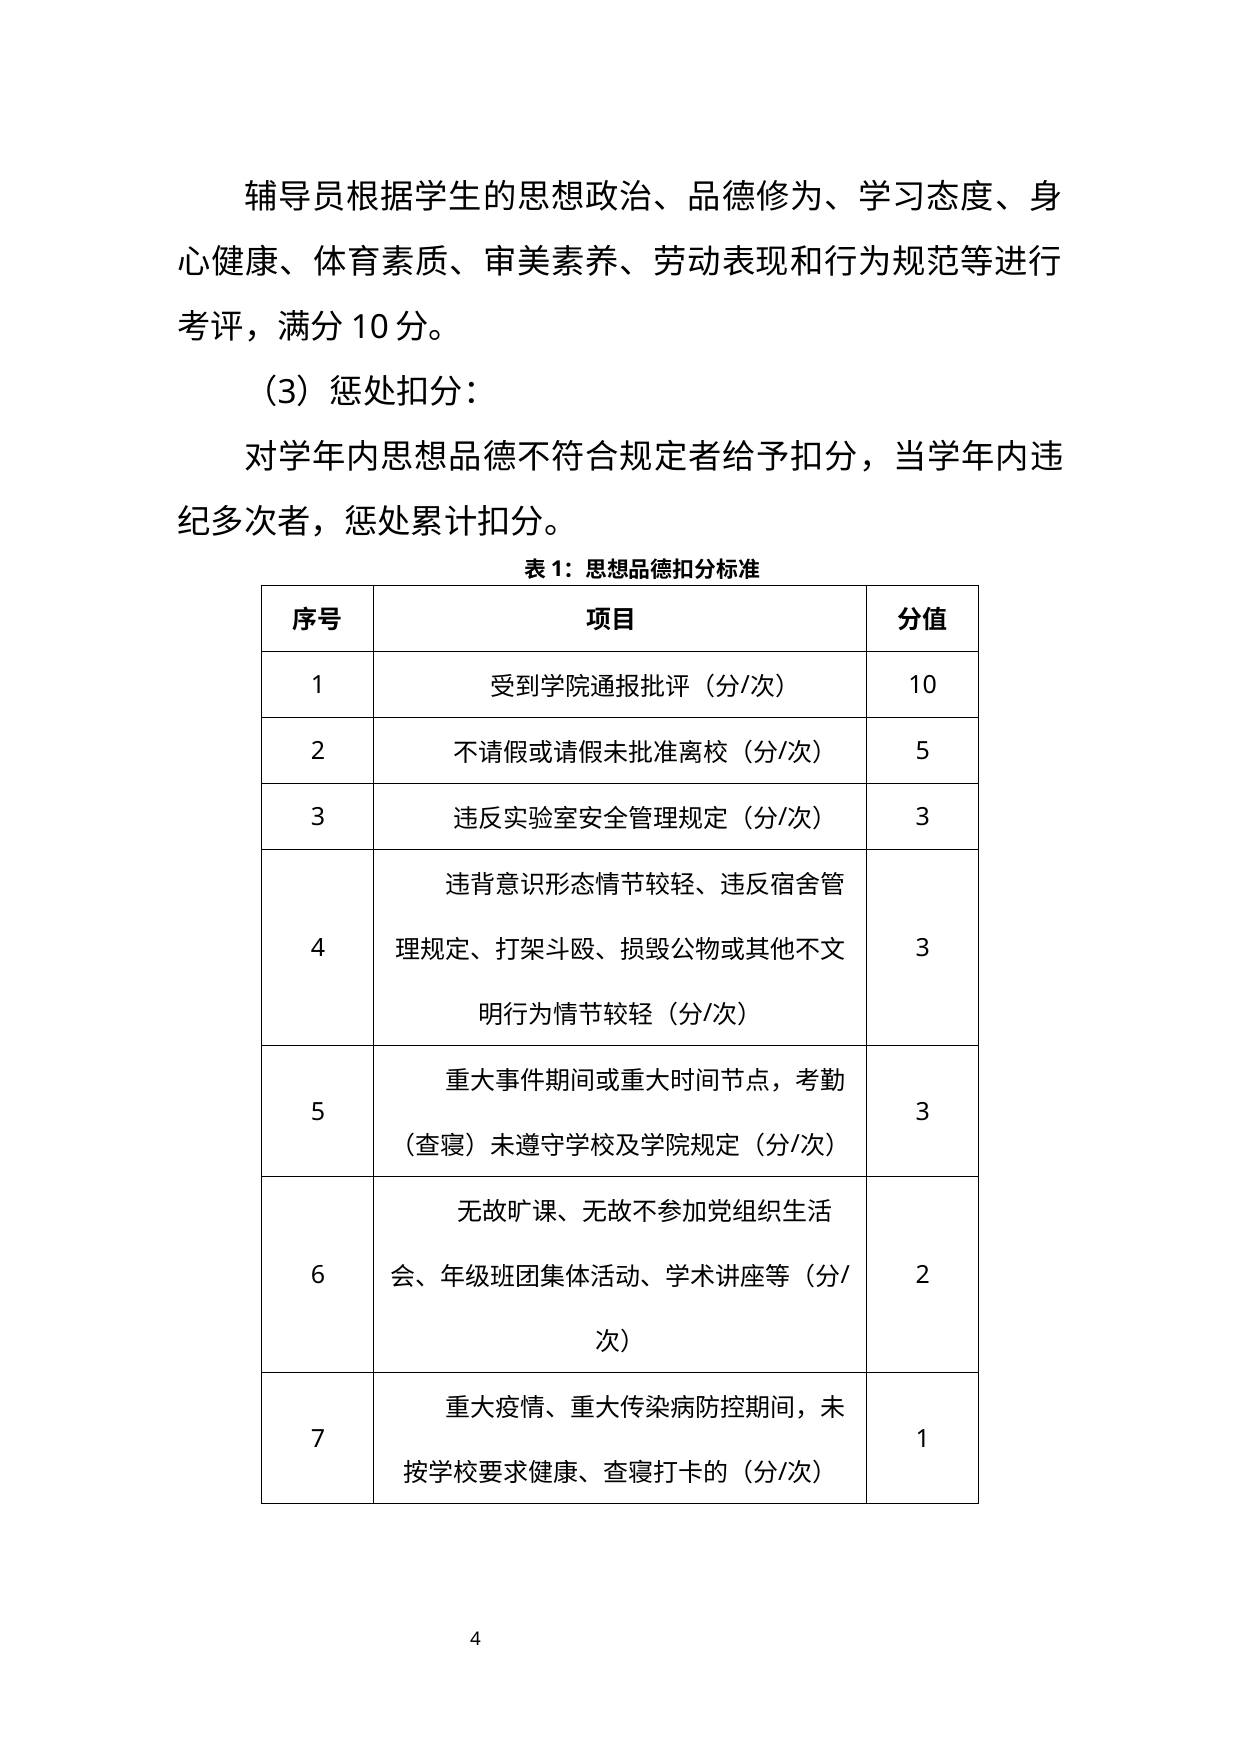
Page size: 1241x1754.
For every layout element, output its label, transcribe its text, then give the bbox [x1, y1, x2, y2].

table_cell 1 [867, 1373, 978, 1503]
table_cell 3 [262, 784, 373, 849]
table_cell 违背意识形态情节较轻、违反宿舍管理规定、打架斗殴、损毁公物或其他不文明行为情节较轻（分/次） [374, 850, 866, 1045]
table_cell 无故旷课、无故不参加党组织生活会、年级班团集体活动、学术讲座等（分/次） [374, 1177, 866, 1372]
text 辅导员根据学生的思想政治、品德修为、学习态度、身心健康、体育素质、审美素养、劳动表现和行为规范等进行考评，满分10分。 [177, 162, 1063, 357]
table_cell 1 [262, 652, 373, 717]
table_cell 5 [867, 718, 978, 783]
table_cell 3 [867, 784, 978, 849]
table_cell 3 [867, 1046, 978, 1176]
table_cell 重大事件期间或重大时间节点，考勤（查寝）未遵守学校及学院规定（分/次） [374, 1046, 866, 1176]
table_header 序号 [262, 586, 373, 651]
table_header 项目 [374, 586, 866, 651]
table_cell 7 [262, 1373, 373, 1503]
text 表1：思想品德扣分标准 [177, 552, 1063, 584]
table_header 分值 [867, 586, 978, 651]
table_cell 3 [867, 850, 978, 1045]
table_cell 5 [262, 1046, 373, 1176]
table_cell 受到学院通报批评（分/次） [374, 652, 866, 717]
table_cell 6 [262, 1177, 373, 1372]
table_cell 10 [867, 652, 978, 717]
table_cell 不请假或请假未批准离校（分/次） [374, 718, 866, 783]
text 对学年内思想品德不符合规定者给予扣分，当学年内违纪多次者，惩处累计扣分。 [177, 422, 1063, 552]
table_cell 4 [262, 850, 373, 1045]
table_cell 重大疫情、重大传染病防控期间，未按学校要求健康、查寝打卡的（分/次） [374, 1373, 866, 1503]
text （3）惩处扣分： [177, 357, 1063, 422]
table_cell 2 [867, 1177, 978, 1372]
table_cell 违反实验室安全管理规定（分/次） [374, 784, 866, 849]
table_cell 2 [262, 718, 373, 783]
